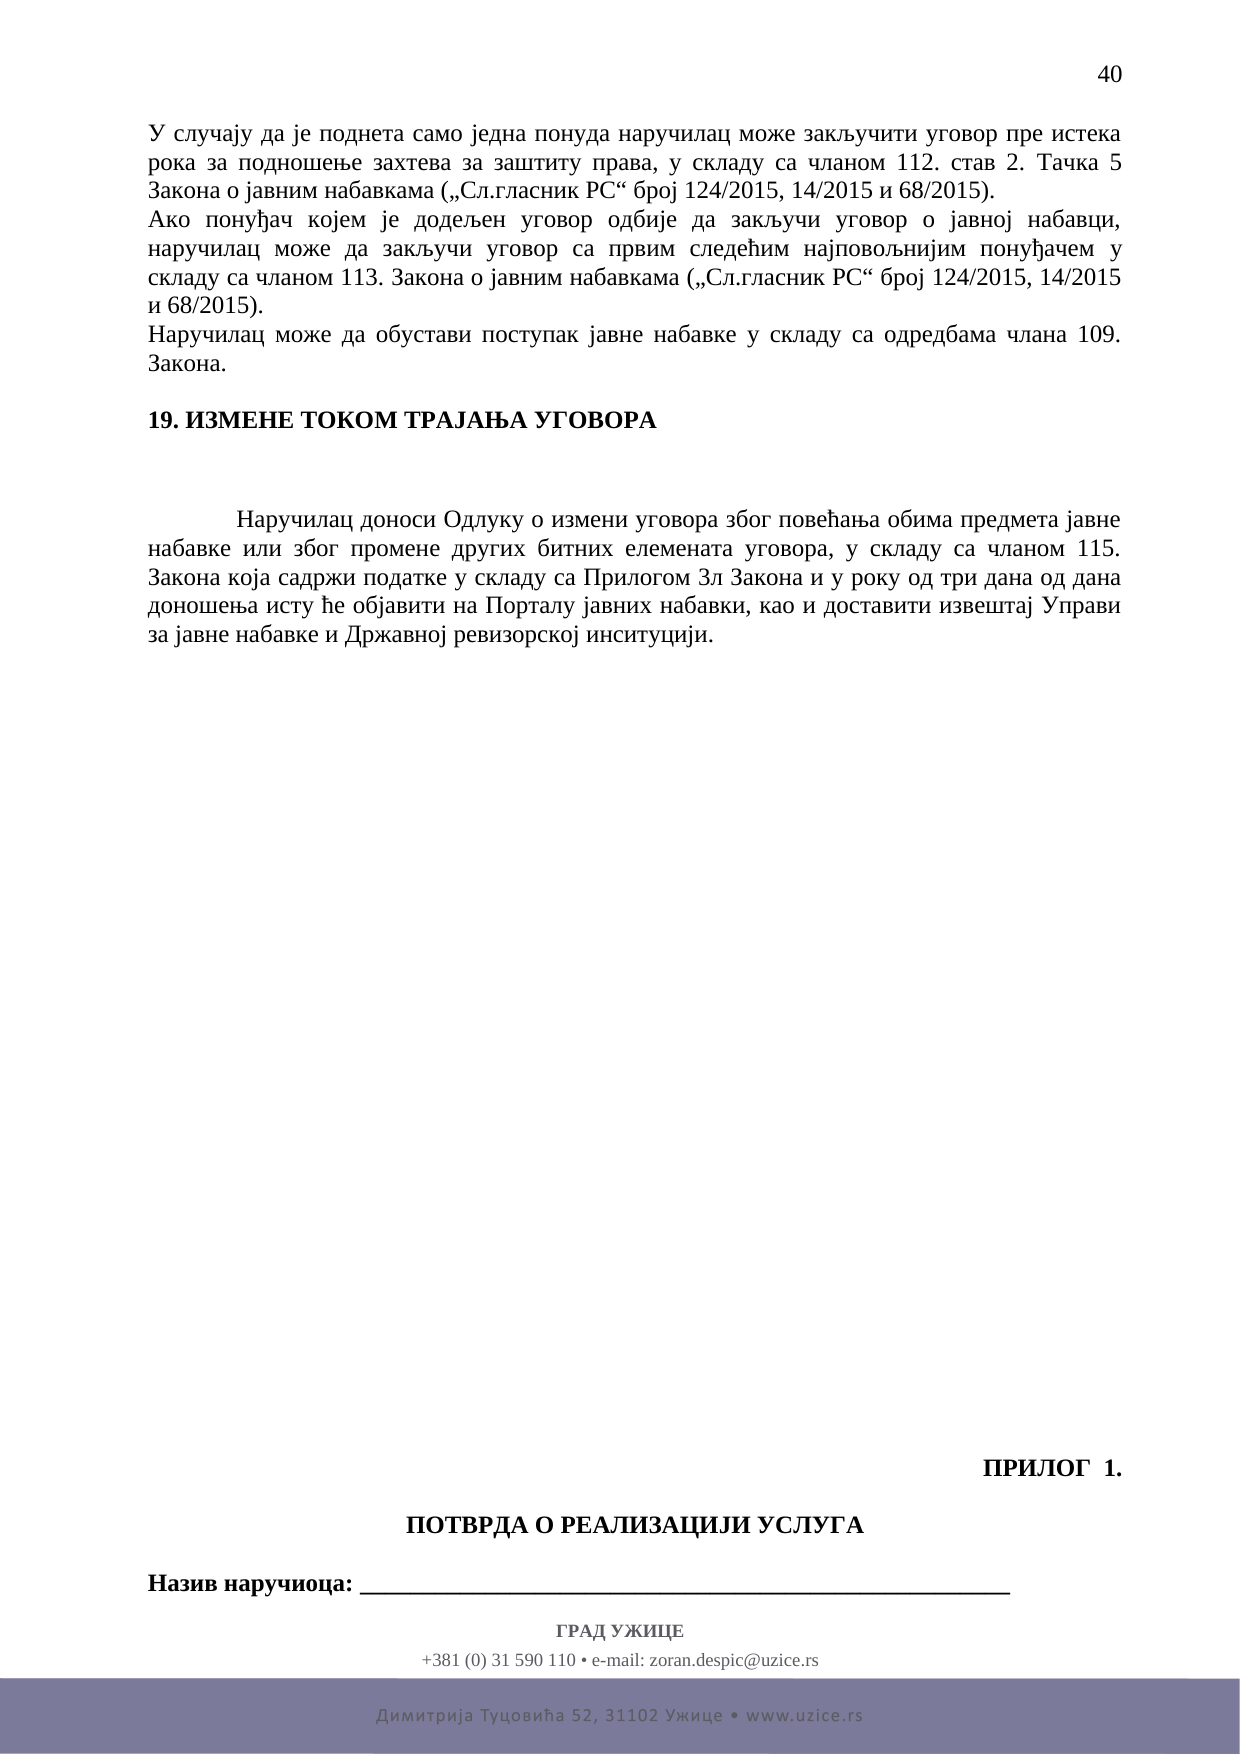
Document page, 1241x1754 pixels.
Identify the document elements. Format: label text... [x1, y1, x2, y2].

text Наручилац доноси Одлуку о измени уговора због повећања обима предмета јавне набавке или због промене других битних елемената уговора, у складу са чланом 115. Закона која садржи податке у складу са Прилогом 3л Закона и у року од три дана од дана доношења исту ће објавити на Порталу јавних набавки, као и доставити извештај Управи за јавне набавке и Државној ревизорској инситуцији. [148, 504, 1122, 648]
text Назив наручиоца: ____________________________________________________ [148, 1568, 1122, 1597]
text ПРИЛОГ 1. [148, 1453, 1122, 1482]
text ПОТВРДА О РЕАЛИЗАЦИЈИ УСЛУГА [148, 1511, 1122, 1539]
picture [0, 1677, 1240, 1754]
text Ако понуђач којем је додељен уговор одбије да закључи уговор о јавној набавци, наручилац може да закључи уговор са првим следећим најповољнијим понуђачем у складу са чланом 113. Закона о јавним набавкама („Сл.гласник РС“ број 124/2015, 14/2015 и 68/2015). [148, 204, 1122, 319]
text Наручилац може да обустави поступак јавне набавке у складу са одредбама члана 109. Законa. [148, 319, 1122, 377]
text У случају да је поднета само једна понуда наручилац може закључити уговор пре истека рока за подношење захтева за заштиту права, у складу са чланом 112. став 2. Тачка 5 Закона о јавним набавкама („Сл.гласник РС“ број 124/2015, 14/2015 и 68/2015). [148, 118, 1122, 204]
text 19. ИЗМЕНЕ ТОКОМ ТРАЈАЊА УГОВОРА [148, 406, 1122, 434]
